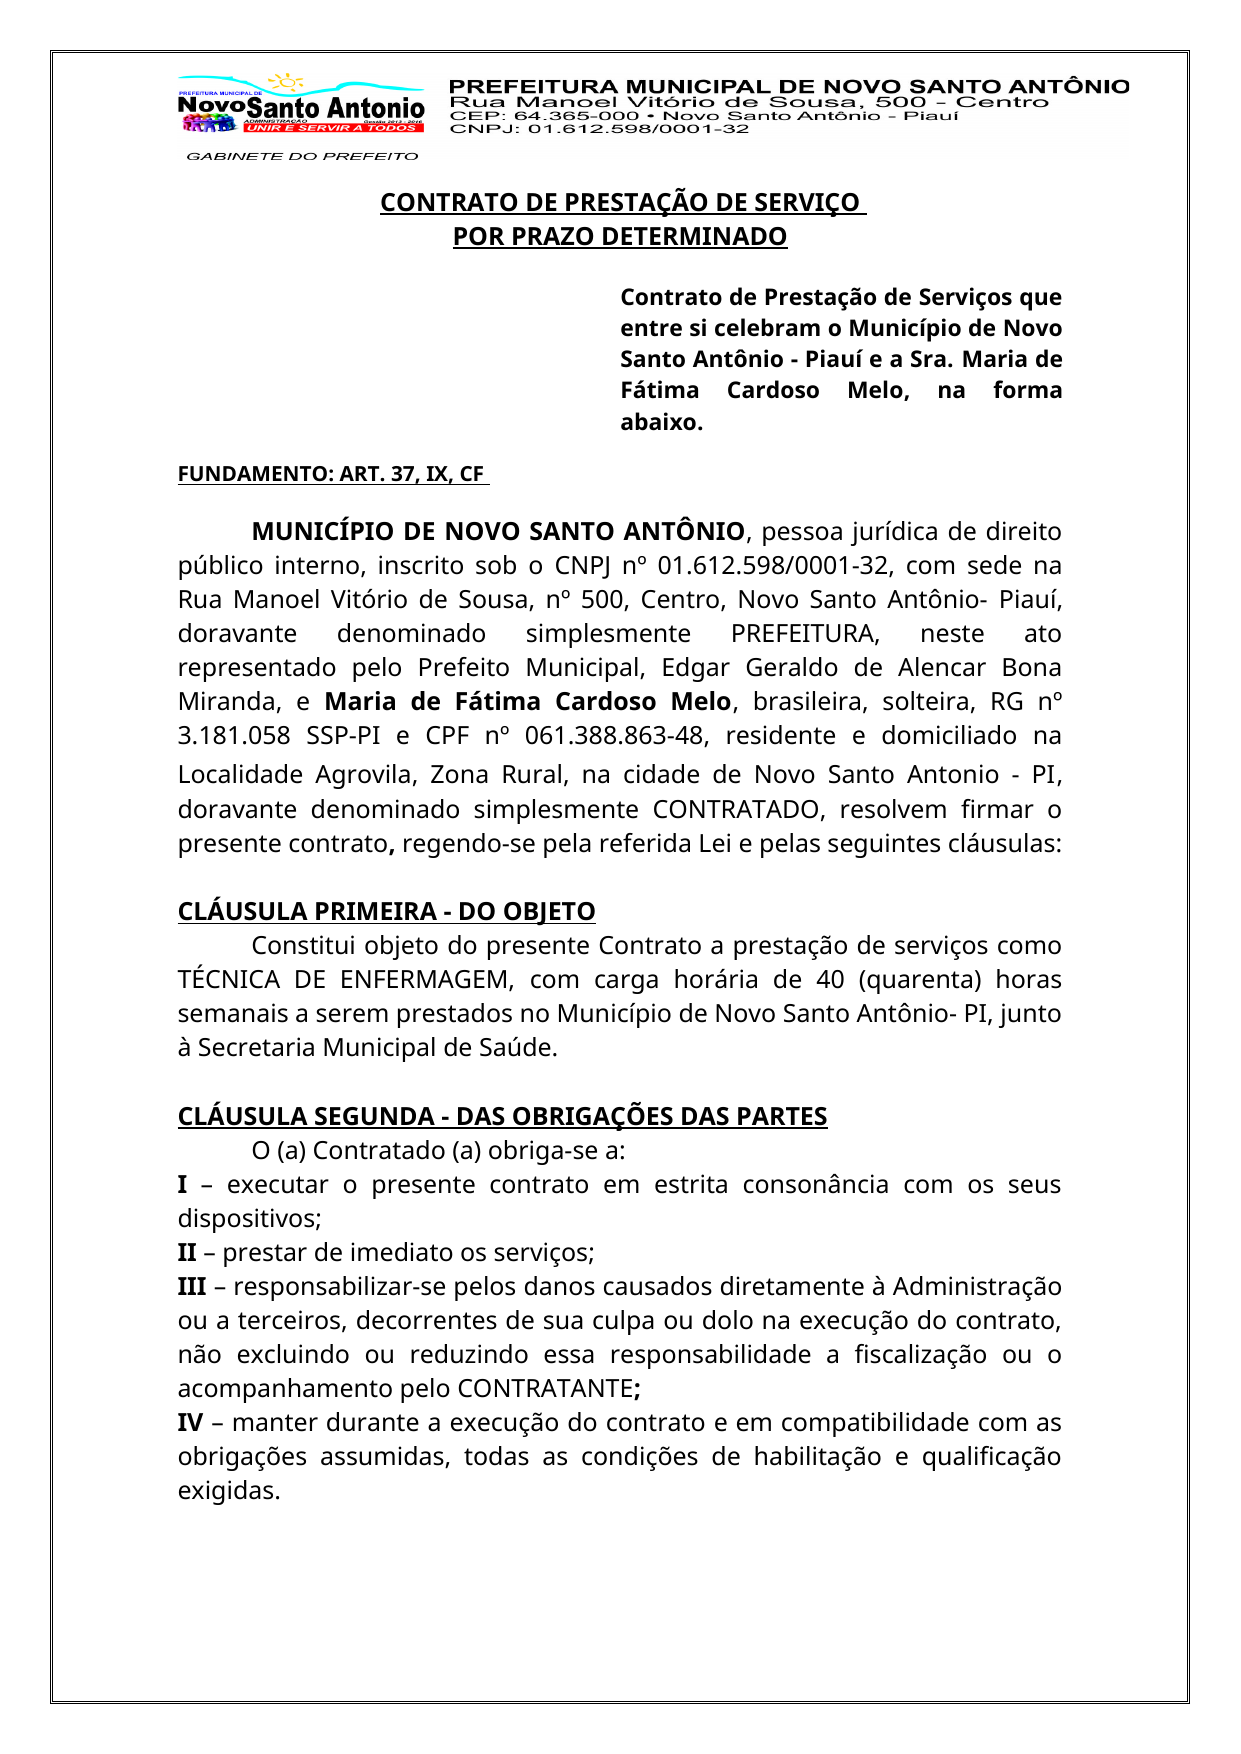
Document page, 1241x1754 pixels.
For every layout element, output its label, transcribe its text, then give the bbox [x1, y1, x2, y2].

picture [177, 73, 1130, 160]
text IV – manter durante a execução do contrato e em compatibilidade com as obrigações assumidas, todas as condições de habilitação e qualificação exigidas. [177, 1405, 1063, 1507]
text CLÁUSULA SEGUNDA - DAS OBRIGAÇÕES DAS PARTES [177, 1098, 1063, 1132]
text FUNDAMENTO: ART. 37, IX, CF [177, 459, 1063, 488]
text POR PRAZO DETERMINADO [177, 218, 1063, 253]
text CONTRATO DE PRESTAÇÃO DE SERVIÇO [177, 184, 1063, 218]
text O (a) Contratado (a) obriga-se a: [177, 1132, 1063, 1166]
text MUNICÍPIO DE NOVO SANTO ANTÔNIO, pessoa jurídica de direito público interno, inscrito sob o CNPJ nº 01.612.598/0001-32, com sede na Rua Manoel Vitório de Sousa, nº 500, Centro, Novo Santo Antônio- Piauí, doravante denominado simplesmente PREFEITURA, neste ato representado pelo Prefeito Municipal, Edgar Geraldo de Alencar Bona Miranda, e Maria de Fátima Cardoso Melo, brasileira, solteira, RG nº 3.181.058 SSP-PI e CPF nº 061.388.863-48, residente e domiciliado na Localidade Agrovila, Zona Rural, na cidade de Novo Santo Antonio - PI, doravante denominado simplesmente CONTRATADO, resolvem firmar o presente contrato, regendo-se pela referida Lei e pelas seguintes cláusulas: [177, 513, 1063, 860]
text II – prestar de imediato os serviços; [177, 1234, 1063, 1268]
subtitle Contrato de Prestação de Serviços que entre si celebram o Município de Novo Santo Antônio - Piauí e a Sra. Maria de Fátima Cardoso Melo, na forma abaixo. [620, 281, 1063, 437]
text III – responsabilizar-se pelos danos causados diretamente à Administração ou a terceiros, decorrentes de sua culpa ou dolo na execução do contrato, não excluindo ou reduzindo essa responsabilidade a fiscalização ou o acompanhamento pelo CONTRATANTE; [177, 1268, 1063, 1405]
text Constitui objeto do presente Contrato a prestação de serviços como TÉCNICA DE ENFERMAGEM, com carga horária de 40 (quarenta) horas semanais a serem prestados no Município de Novo Santo Antônio- PI, junto à Secretaria Municipal de Saúde. [177, 928, 1063, 1064]
text CLÁUSULA PRIMEIRA - DO OBJETO [177, 894, 1063, 928]
text I – executar o presente contrato em estrita consonância com os seus dispositivos; [177, 1166, 1063, 1234]
